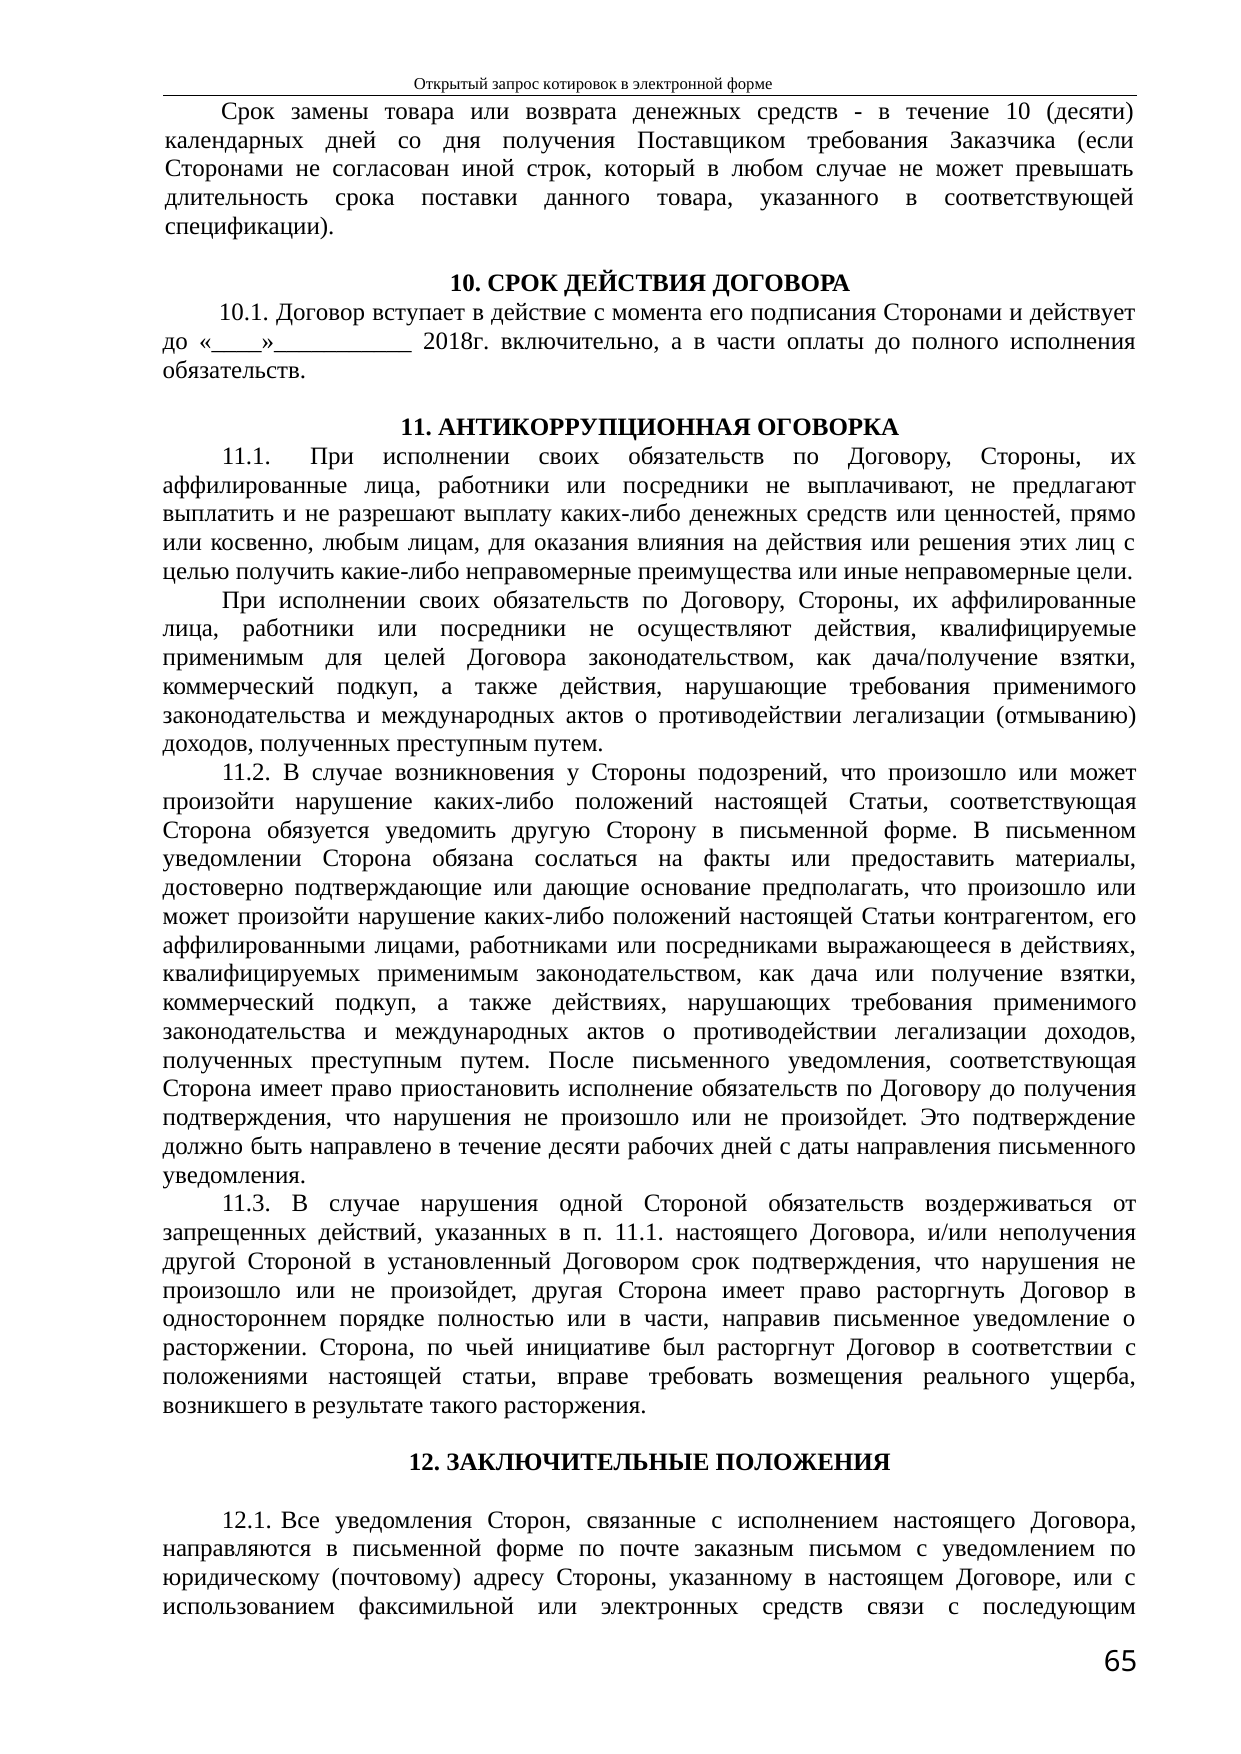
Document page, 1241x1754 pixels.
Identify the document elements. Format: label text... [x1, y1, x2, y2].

text 11. АНТИКОРРУПЦИОННАЯ ОГОВОРКА [162, 412, 1137, 441]
text 10.1. Договор вступает в действие с момента его подписания Сторонами и действует до «____»___________ 2018г. включительно, а в части оплаты до полного исполнения обязательств. [162, 297, 1137, 383]
text 11.3. В случае нарушения одной Стороной обязательств воздерживаться от запрещенных действий, указанных в п. 11.1. настоящего Договора, и/или неполучения другой Стороной в установленный Договором срок подтверждения, что нарушения не произошло или не произойдет, другая Сторона имеет право расторгнуть Договор в одностороннем порядке полностью или в части, направив письменное уведомление о расторжении. Сторона, по чьей инициативе был расторгнут Договор в соответствии с положениями настоящей статьи, вправе требовать возмещения реального ущерба, возникшего в результате такого расторжения. [162, 1188, 1137, 1418]
text 10. СРОК ДЕЙСТВИЯ ДОГОВОРА [162, 268, 1137, 297]
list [162, 1505, 1137, 1620]
text Срок замены товара или возврата денежных средств - в течение 10 (десяти) календарных дней со дня получения Поставщиком требования Заказчика (если Сторонами не согласован иной строк, который в любом случае не может превышать длительность срока поставки данного товара, указанного в соответствующей спецификации). [164, 96, 1135, 240]
text 12. ЗАКЛЮЧИТЕЛЬНЫЕ ПОЛОЖЕНИЯ [162, 1447, 1137, 1476]
list При исполнении своих обязательств по Договору, Стороны, их аффилированные лица, работники или посредники не выплачивают, не предлагают выплатить и не разрешают выплату каких-либо денежных средств или ценностей, прямо или косвенно, любым лицам, для оказания влияния на действия или решения этих лиц с целью получить какие-либо неправомерные преимущества или иные неправомерные цели. [162, 441, 1137, 585]
text 11.2. В случае возникновения у Стороны подозрений, что произошло или может произойти нарушение каких-либо положений настоящей Статьи, соответствующая Сторона обязуется уведомить другую Сторону в письменной форме. В письменном уведомлении Сторона обязана сослаться на факты или предоставить материалы, достоверно подтверждающие или дающие основание предполагать, что произошло или может произойти нарушение каких-либо положений настоящей Статьи контрагентом, его аффилированными лицами, работниками или посредниками выражающееся в действиях, квалифицируемых применимым законодательством, как дача или получение взятки, коммерческий подкуп, а также действиях, нарушающих требования применимого законодательства и международных актов о противодействии легализации доходов, полученных преступным путем. После письменного уведомления, соответствующая Сторона имеет право приостановить исполнение обязательств по Договору до получения подтверждения, что нарушения не произошло или не произойдет. Это подтверждение должно быть направлено в течение десяти рабочих дней с даты направления письменного уведомления. [162, 757, 1137, 1188]
text При исполнении своих обязательств по Договору, Стороны, их аффилированные лица, работники или посредники не осуществляют действия, квалифицируемые применимым для целей Договора законодательством, как дача/получение взятки, коммерческий подкуп, а также действия, нарушающие требования применимого законодательства и международных актов о противодействии легализации (отмыванию) доходов, полученных преступным путем. [162, 585, 1137, 757]
